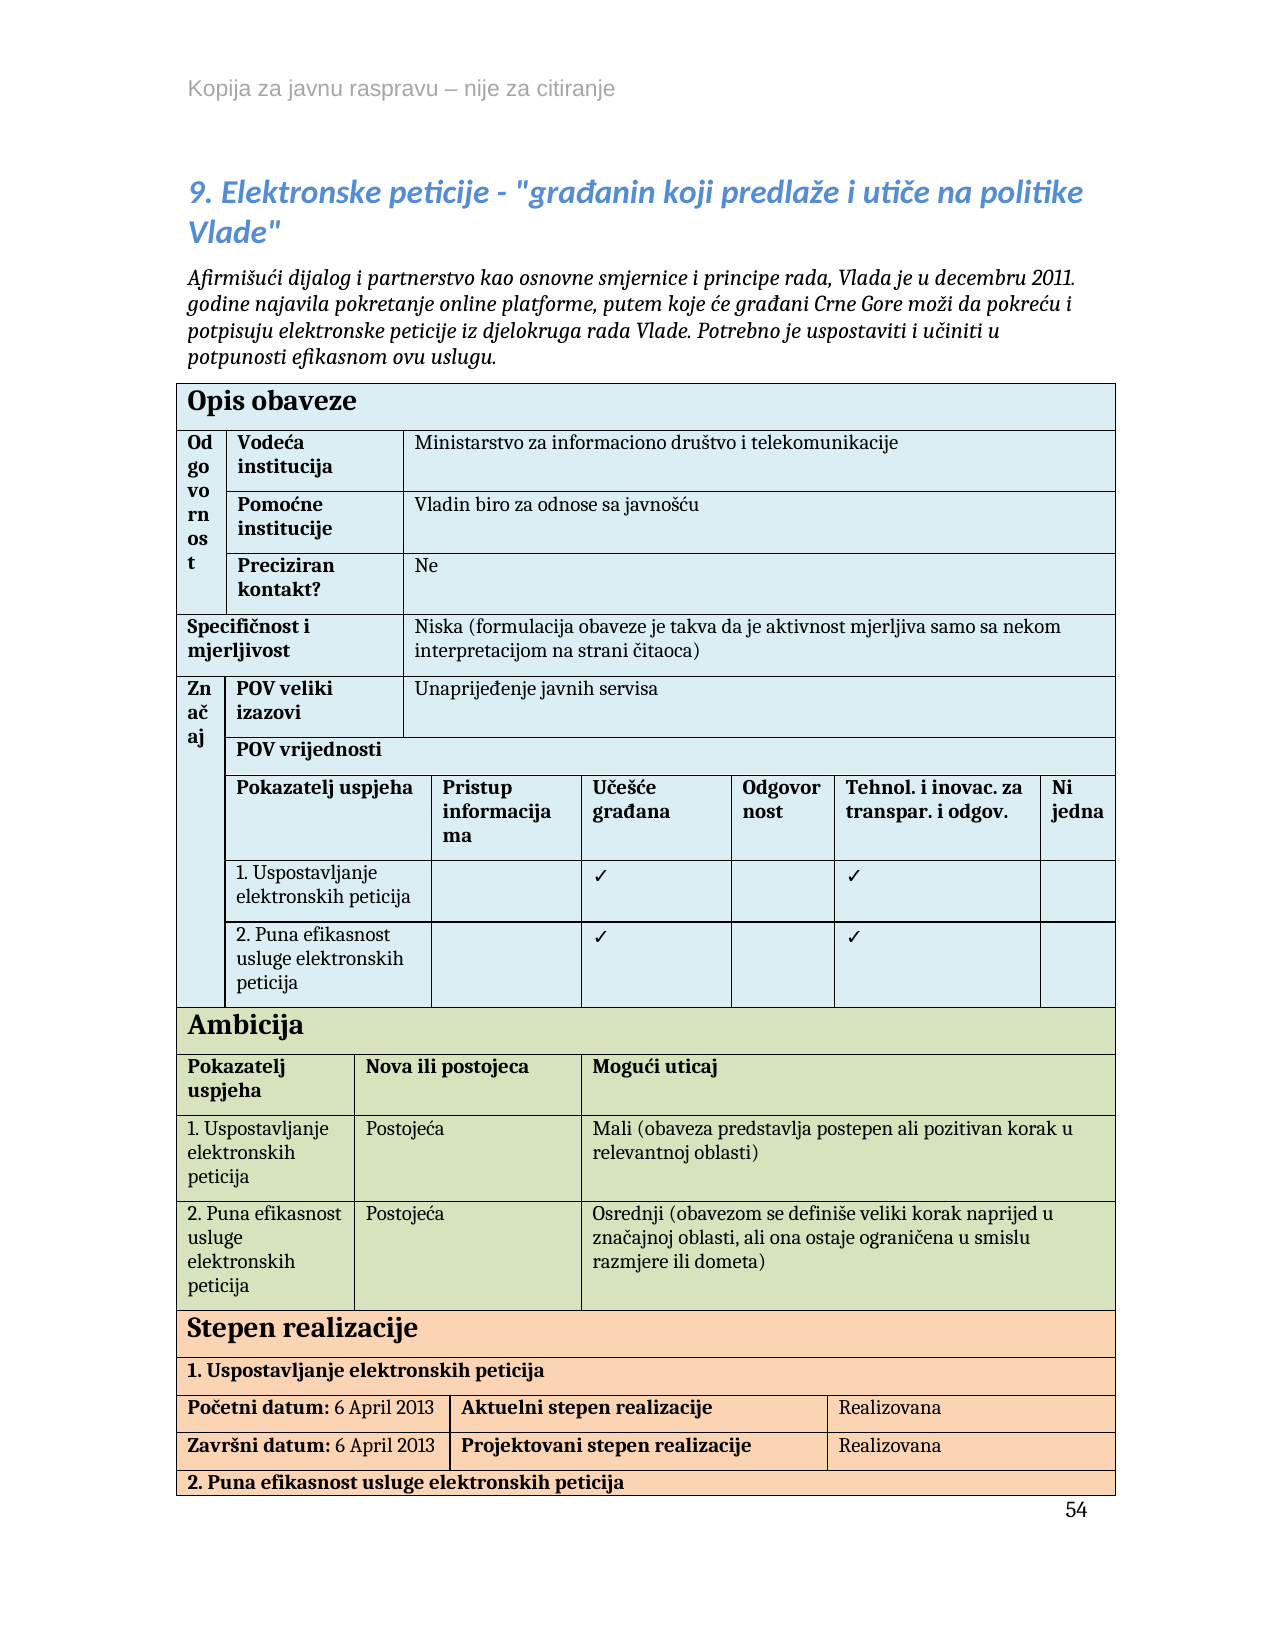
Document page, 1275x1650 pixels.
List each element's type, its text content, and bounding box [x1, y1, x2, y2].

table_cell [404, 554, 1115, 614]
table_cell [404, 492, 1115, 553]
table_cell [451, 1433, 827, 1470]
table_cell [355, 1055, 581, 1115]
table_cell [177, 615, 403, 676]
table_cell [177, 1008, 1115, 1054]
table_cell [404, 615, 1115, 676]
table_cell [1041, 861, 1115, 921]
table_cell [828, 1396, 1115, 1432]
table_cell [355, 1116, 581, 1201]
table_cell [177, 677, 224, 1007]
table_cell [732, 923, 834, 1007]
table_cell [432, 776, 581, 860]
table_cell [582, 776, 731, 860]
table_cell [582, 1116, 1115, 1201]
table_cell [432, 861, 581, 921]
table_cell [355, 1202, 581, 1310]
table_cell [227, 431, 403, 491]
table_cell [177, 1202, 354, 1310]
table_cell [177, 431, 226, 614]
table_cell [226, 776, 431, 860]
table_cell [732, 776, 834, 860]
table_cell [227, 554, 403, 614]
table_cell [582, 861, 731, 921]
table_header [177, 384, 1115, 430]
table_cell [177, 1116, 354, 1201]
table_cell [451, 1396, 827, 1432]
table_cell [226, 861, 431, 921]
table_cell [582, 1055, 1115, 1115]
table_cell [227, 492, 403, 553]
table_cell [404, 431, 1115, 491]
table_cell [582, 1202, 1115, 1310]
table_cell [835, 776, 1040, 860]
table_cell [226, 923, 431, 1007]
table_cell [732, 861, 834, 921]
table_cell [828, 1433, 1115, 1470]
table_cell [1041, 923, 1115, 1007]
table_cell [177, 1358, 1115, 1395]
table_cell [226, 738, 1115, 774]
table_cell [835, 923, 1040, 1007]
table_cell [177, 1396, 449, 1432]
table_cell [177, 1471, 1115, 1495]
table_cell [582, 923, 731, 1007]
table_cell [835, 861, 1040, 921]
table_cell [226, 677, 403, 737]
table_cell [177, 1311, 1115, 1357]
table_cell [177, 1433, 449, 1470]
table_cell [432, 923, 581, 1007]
text Afirmišući dijalog i partnerstvo kao osnovne smjernice i principe rada, Vlada je u decembru 2011. godine najavila pokretanje online platforme, putem koje će građani Crne Gore moži da pokreću i potpisuju elektronske peticije iz djelokruga rada Vlade. Potrebno je uspostaviti i učiniti u potpunosti efikasnom ovu uslugu. [187, 265, 1087, 370]
subtitle 9. Elektronske peticije - "građanin koji predlaže i utiče na politike Vlade" [187, 171, 1087, 252]
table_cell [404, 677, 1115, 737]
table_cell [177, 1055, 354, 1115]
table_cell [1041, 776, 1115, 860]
